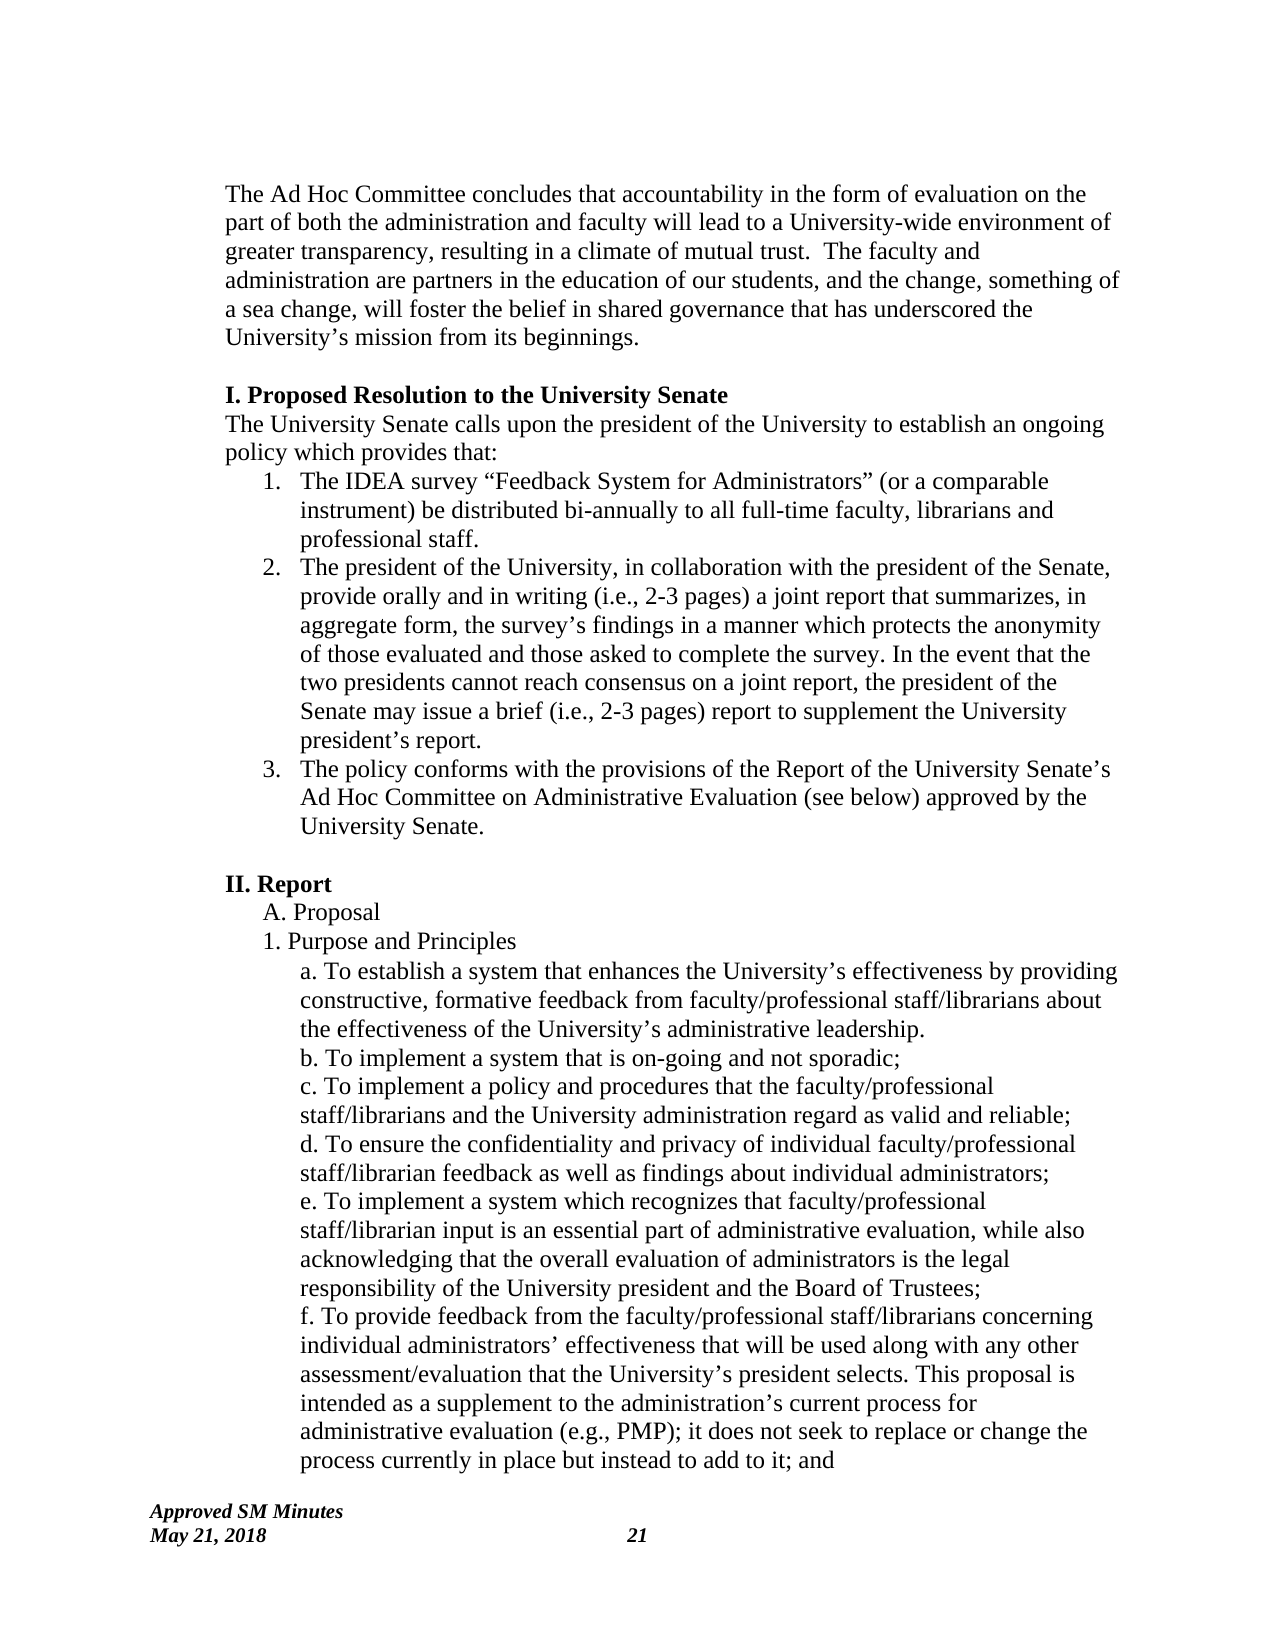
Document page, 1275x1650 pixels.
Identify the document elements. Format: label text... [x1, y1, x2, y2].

list The policy conforms with the provisions of the Report of the University Senate’s Ad Hoc Committee on Administrative Evaluation (see below) approved by the University Senate. [262, 754, 1125, 840]
list c. To implement a policy and procedures that the faculty/professional staff/librarians and the University administration regard as valid and reliable; [300, 1071, 1125, 1129]
list d. To ensure the confidentiality and privacy of individual faculty/professional staff/librarian feedback as well as findings about individual administrators; [300, 1129, 1125, 1186]
text II. Report [225, 869, 1125, 897]
list f. To provide feedback from the faculty/professional staff/librarians concerning individual administrators’ effectiveness that will be used along with any other assessment/evaluation that the University’s president selects. This proposal is intended as a supplement to the administration’s current process for administrative evaluation (e.g., PMP); it does not seek to replace or change the process currently in place but instead to add to it; and [300, 1301, 1125, 1474]
list a. To establish a system that enhances the University’s effectiveness by providing constructive, formative feedback from faculty/professional staff/librarians about the effectiveness of the University’s administrative leadership. [300, 956, 1125, 1043]
list b. To implement a system that is on-going and not sporadic; [300, 1043, 1125, 1071]
text I. Proposed Resolution to the University Senate [225, 380, 1125, 409]
text The Ad Hoc Committee concludes that accountability in the form of evaluation on the part of both the administration and faculty will lead to a University-wide environment of greater transparency, resulting in a climate of mutual trust. The faculty and administration are partners in the education of our students, and the change, something of a sea change, will foster the belief in shared governance that has underscored the University’s mission from its beginnings. [225, 179, 1125, 351]
text The University Senate calls upon the president of the University to establish an ongoing policy which provides that: [225, 409, 1125, 466]
list e. To implement a system which recognizes that faculty/professional staff/librarian input is an essential part of administrative evaluation, while also acknowledging that the overall evaluation of administrators is the legal responsibility of the University president and the Board of Trustees; [300, 1186, 1125, 1301]
list The president of the University, in collaboration with the president of the Senate, provide orally and in writing (i.e., 2-3 pages) a joint report that summarizes, in aggregate form, the survey’s findings in a manner which protects the anonymity of those evaluated and those asked to complete the survey. In the event that the two presidents cannot reach consensus on a joint report, the president of the Senate may issue a brief (i.e., 2-3 pages) report to supplement the University president’s report. [262, 552, 1125, 754]
list 1. Purpose and Principles [225, 926, 1125, 955]
list The IDEA survey “Feedback System for Administrators” (or a comparable instrument) be distributed bi-annually to all full-time faculty, librarians and professional staff. [262, 466, 1125, 552]
text A. Proposal [225, 897, 1125, 926]
